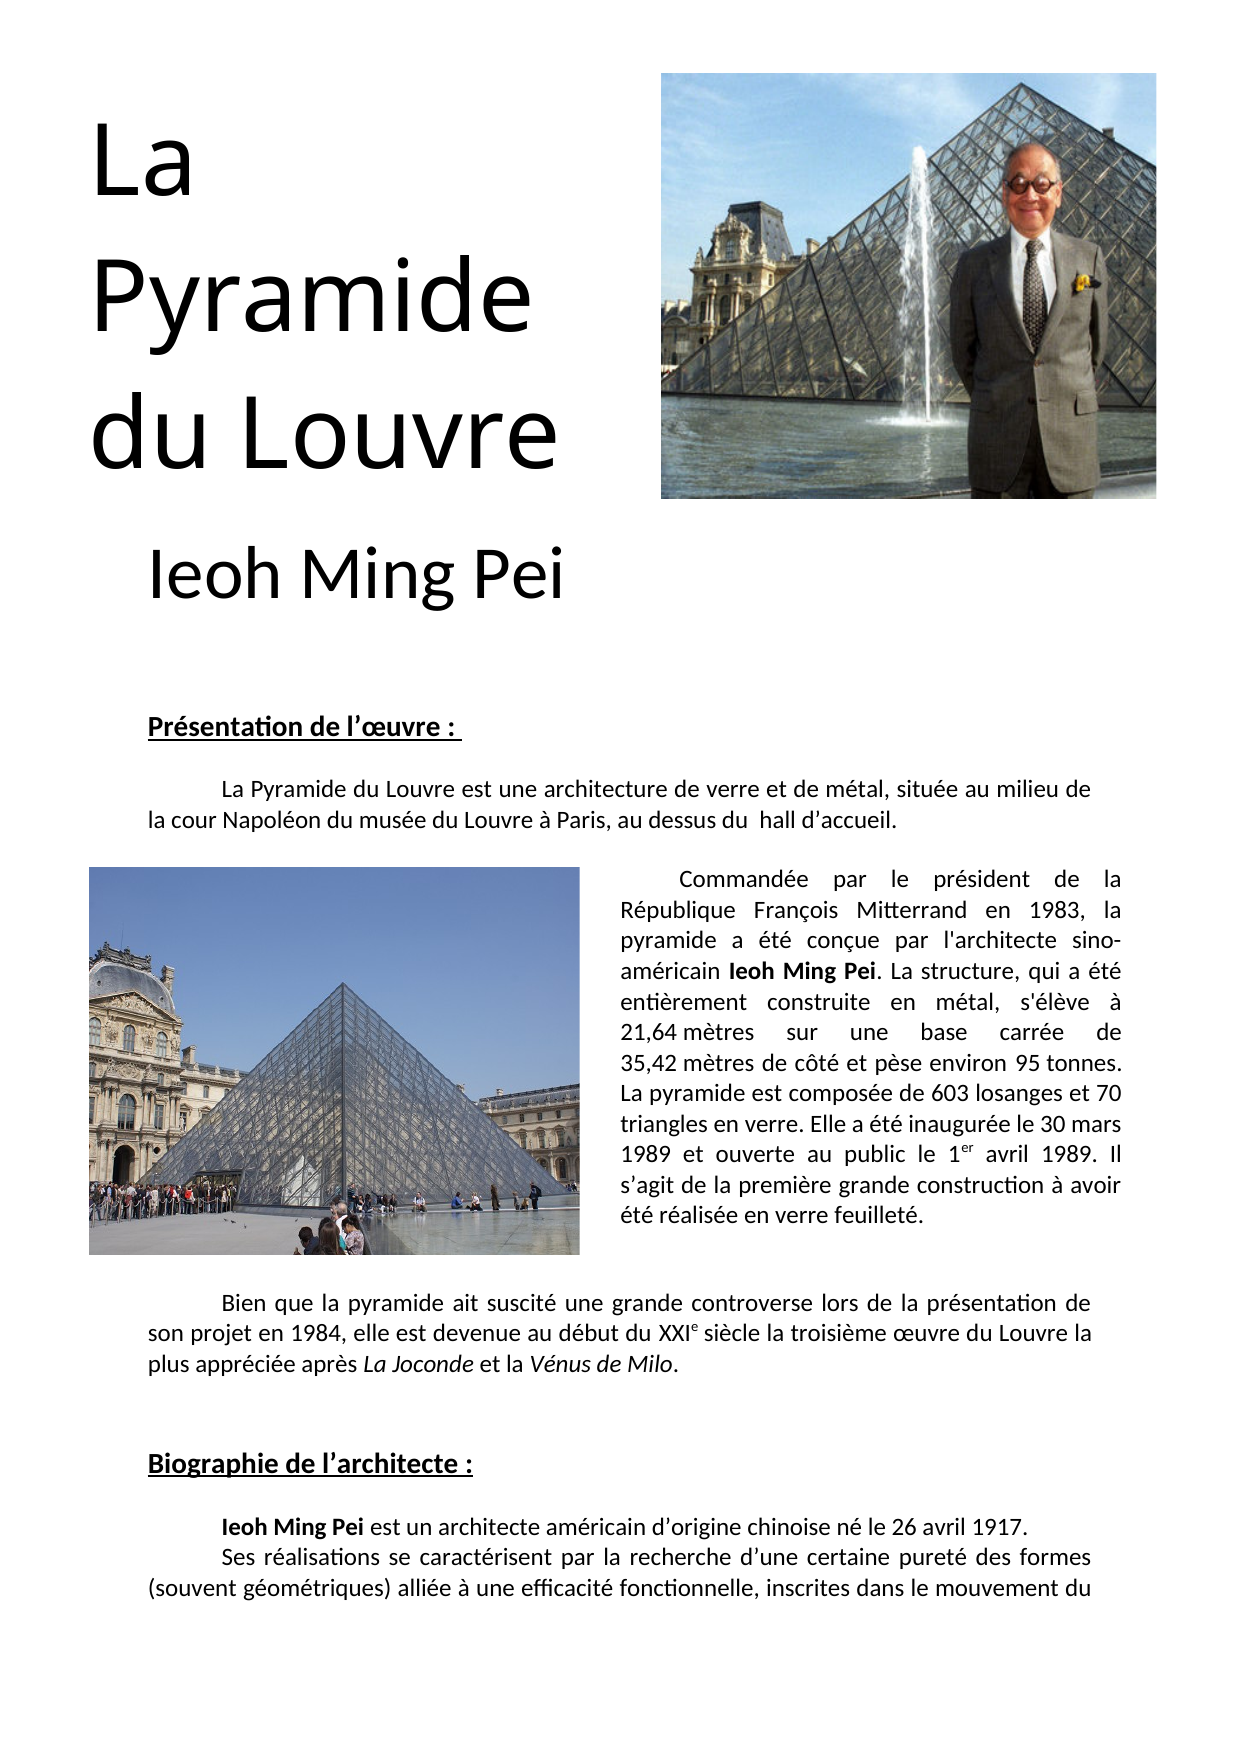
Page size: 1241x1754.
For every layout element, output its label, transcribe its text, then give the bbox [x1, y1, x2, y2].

text La Pyramide du Louvre est une architecture de verre et de métal, située au milieu de la cour Napoléon du musée du Louvre à Paris, au dessus du hall d’accueil. [148, 773, 1093, 834]
text Ieoh Ming Pei est un architecte américain d’origine chinoise né le 26 avril 1917. [148, 1511, 1093, 1541]
text Présentation de l’œuvre : [148, 708, 1093, 744]
picture [89, 867, 580, 1255]
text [148, 1541, 1093, 1602]
text Commandée par le président de la République François Mitterrand en 1983, la pyramide a été conçue par l'architecte sino-américain Ieoh Ming Pei. La structure, qui a été entièrement construite en métal, s'élève à 21,64 mètres sur une base carrée de 35,42 mètres de côté et pèse environ 95 tonnes. La pyramide est composée de 603 losanges et 70 triangles en verre. Elle a été inaugurée le 30 mars 1989 et ouverte au public le 1er avril 1989. Il s’agit de la première grande construction à avoir été réalisée en verre feuilleté. [620, 863, 1122, 1230]
text La Pyramide du Louvre [88, 89, 661, 497]
text Biographie de l’architecte : [148, 1445, 1093, 1480]
text Bien que la pyramide ait suscité une grande controverse lors de la présentation de son projet en 1984, elle est devenue au début du XXIe siècle la troisième œuvre du Louvre la plus appréciée après La Joconde et la Vénus de Milo. [148, 1287, 1093, 1378]
text Ieoh Ming Pei [148, 525, 1093, 617]
picture [661, 73, 1157, 499]
